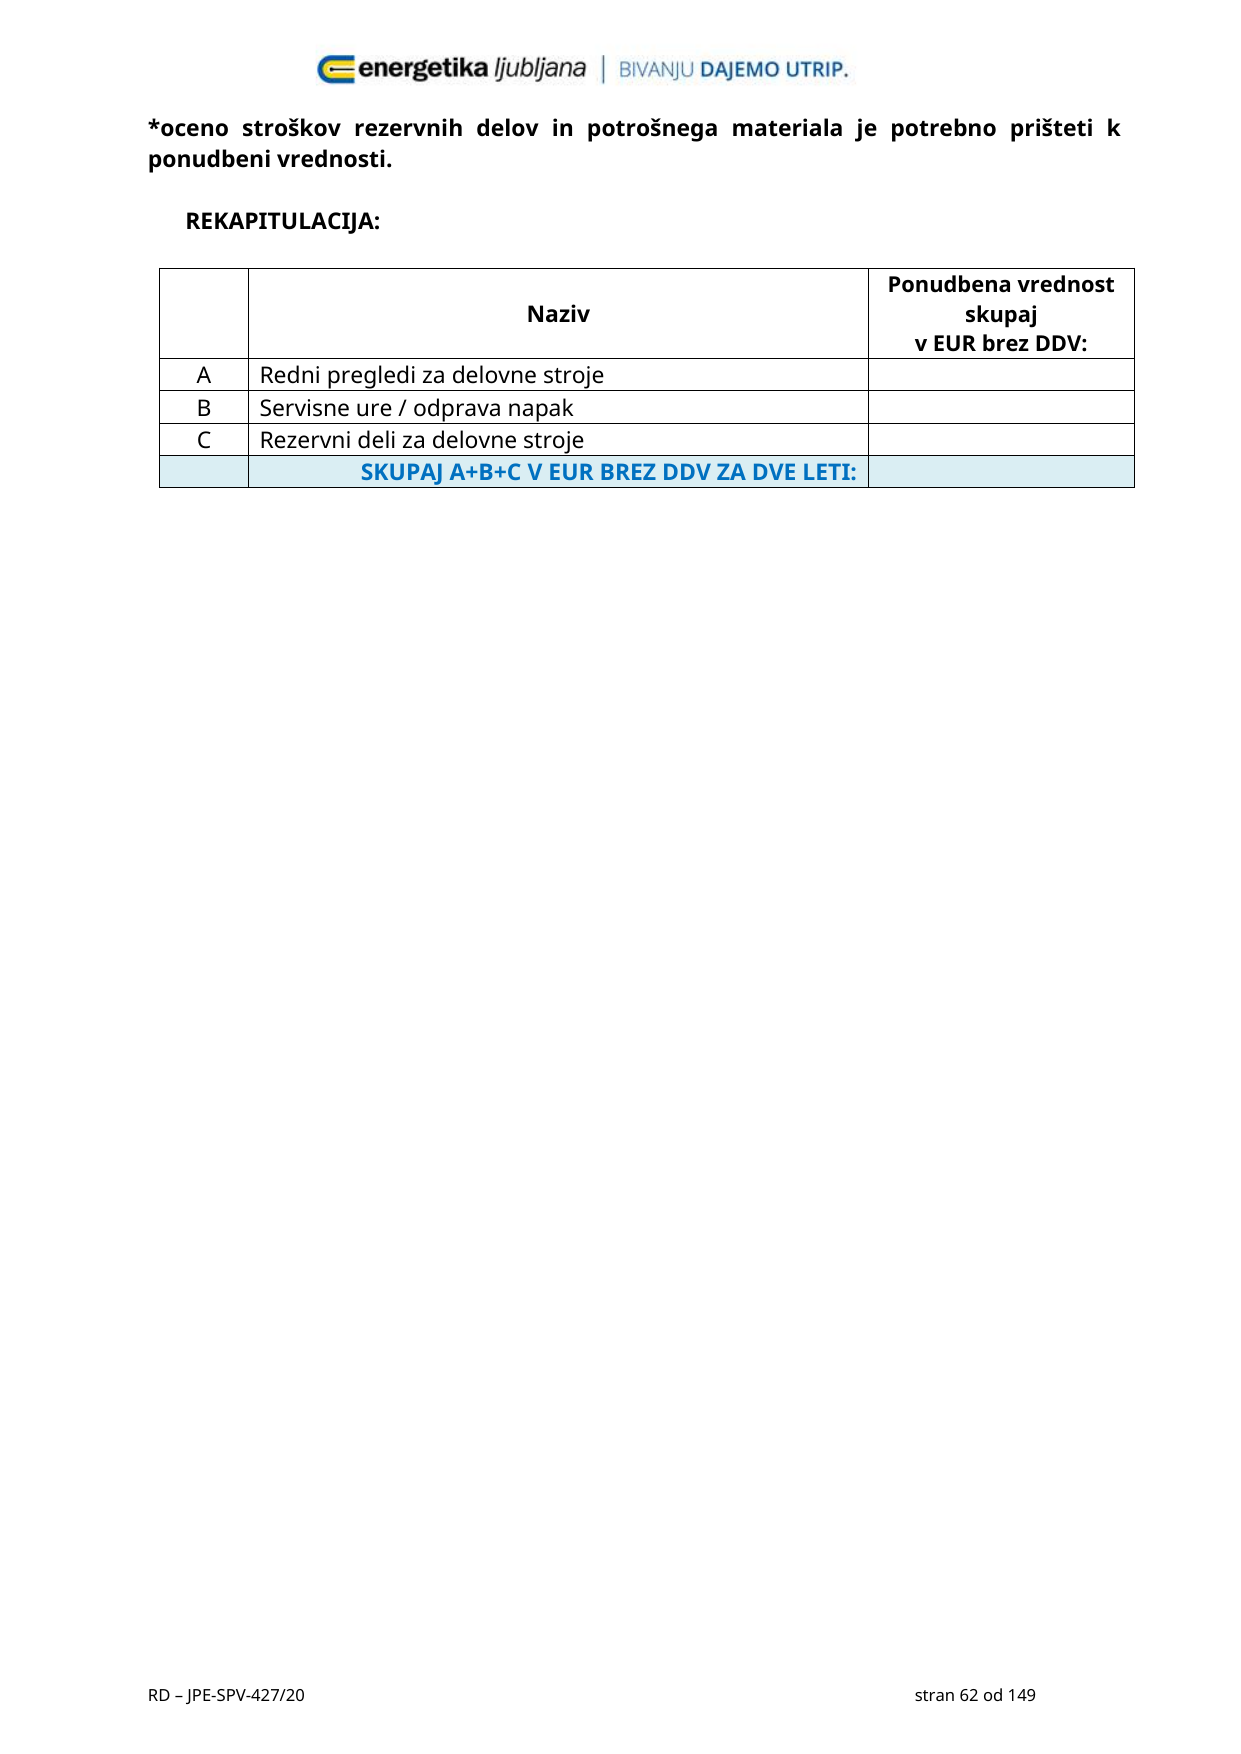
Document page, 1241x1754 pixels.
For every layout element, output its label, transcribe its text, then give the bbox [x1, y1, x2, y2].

table_cell Servisne ure / odprava napak [249, 391, 868, 423]
table_cell Rezervni deli za delovne stroje [249, 424, 868, 455]
text *oceno stroškov rezervnih delov in potrošnega materiala je potrebno prišteti k ponudbeni vrednosti. [148, 111, 1122, 174]
table_cell [869, 391, 1134, 423]
picture [315, 25, 925, 112]
text REKAPITULACIJA: [185, 205, 1122, 236]
table_cell [869, 456, 1134, 487]
table_cell Redni pregledi za delovne stroje [249, 359, 868, 390]
table_header Ponudbena vrednost skupaj v EUR brez DDV: [869, 269, 1134, 358]
table_cell B [160, 391, 248, 423]
table_header Naziv [249, 269, 868, 358]
table_cell SKUPAJ A+B+C V EUR BREZ DDV ZA DVE LETI: [249, 456, 868, 487]
table_cell C [160, 424, 248, 455]
table_cell [160, 456, 248, 487]
table_cell [869, 424, 1134, 455]
table_cell A [160, 359, 248, 390]
table_header [160, 269, 248, 358]
table_cell [869, 359, 1134, 390]
